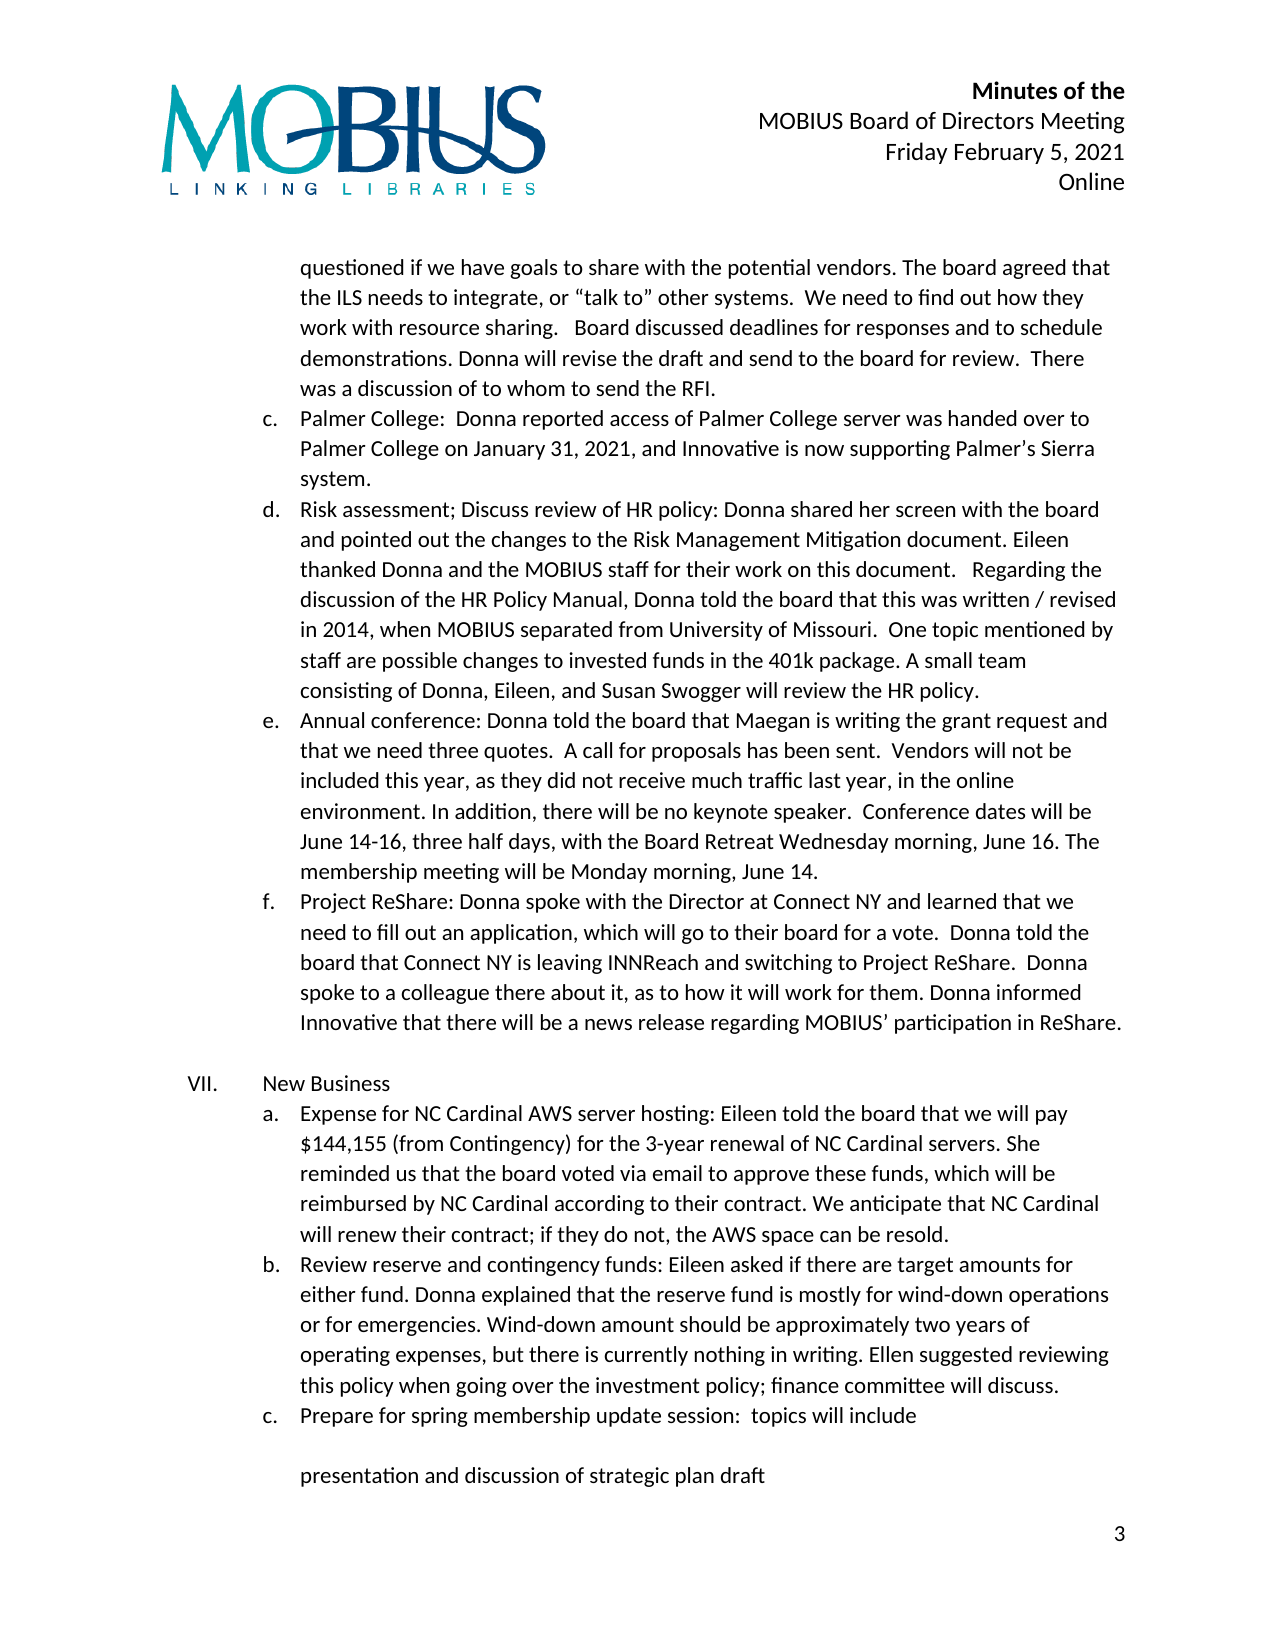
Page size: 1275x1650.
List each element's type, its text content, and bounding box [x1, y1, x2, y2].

list Project ReShare: Donna spoke with the Director at Connect NY and learned that we need to fill out an application, which will go to their board for a vote. Donna told the board that Connect NY is leaving INNReach and switching to Project ReShare. Donna spoke to a colleague there about it, as to how it will work for them. Donna informed Innovative that there will be a news release regarding MOBIUS’ participation in ReShare. [262, 887, 1125, 1036]
list Risk assessment; Discuss review of HR policy: Donna shared her screen with the board and pointed out the changes to the Risk Management Mitigation document. Eileen thanked Donna and the MOBIUS staff for their work on this document. Regarding the discussion of the HR Policy Manual, Donna told the board that this was written / revised in 2014, when MOBIUS separated from University of Missouri. One topic mentioned by staff are possible changes to invested funds in the 401k package. A small team consisting of Donna, Eileen, and Susan Swogger will review the HR policy. [262, 495, 1125, 704]
list New Business [187, 1069, 1125, 1097]
list Palmer College: Donna reported access of Palmer College server was handed over to Palmer College on January 31, 2021, and Innovative is now supporting Palmer’s Sierra system. [262, 404, 1125, 493]
list Annual conference: Donna told the board that Maegan is writing the grant request and that we need three quotes. A call for proposals has been sent. Vendors will not be included this year, as they did not receive much traffic last year, in the online environment. In addition, there will be no keynote speaker. Conference dates will be June 14-16, three half days, with the Board Retreat Wednesday morning, June 16. The membership meeting will be Monday morning, June 14. [262, 706, 1125, 885]
list Review reserve and contingency funds: Eileen asked if there are target amounts for either fund. Donna explained that the reserve fund is mostly for wind-down operations or for emergencies. Wind-down amount should be approximately two years of operating expenses, but there is currently nothing in writing. Ellen suggested reviewing this policy when going over the investment policy; finance committee will discuss. [262, 1250, 1125, 1399]
picture [150, 75, 555, 207]
list Expense for NC Cardinal AWS server hosting: Eileen told the board that we will pay $144,155 (from Contingency) for the 3-year renewal of NC Cardinal servers. She reminded us that the board voted via email to approve these funds, which will be reimbursed by NC Cardinal according to their contract. We anticipate that NC Cardinal will renew their contract; if they do not, the AWS space can be resold. [262, 1099, 1125, 1248]
